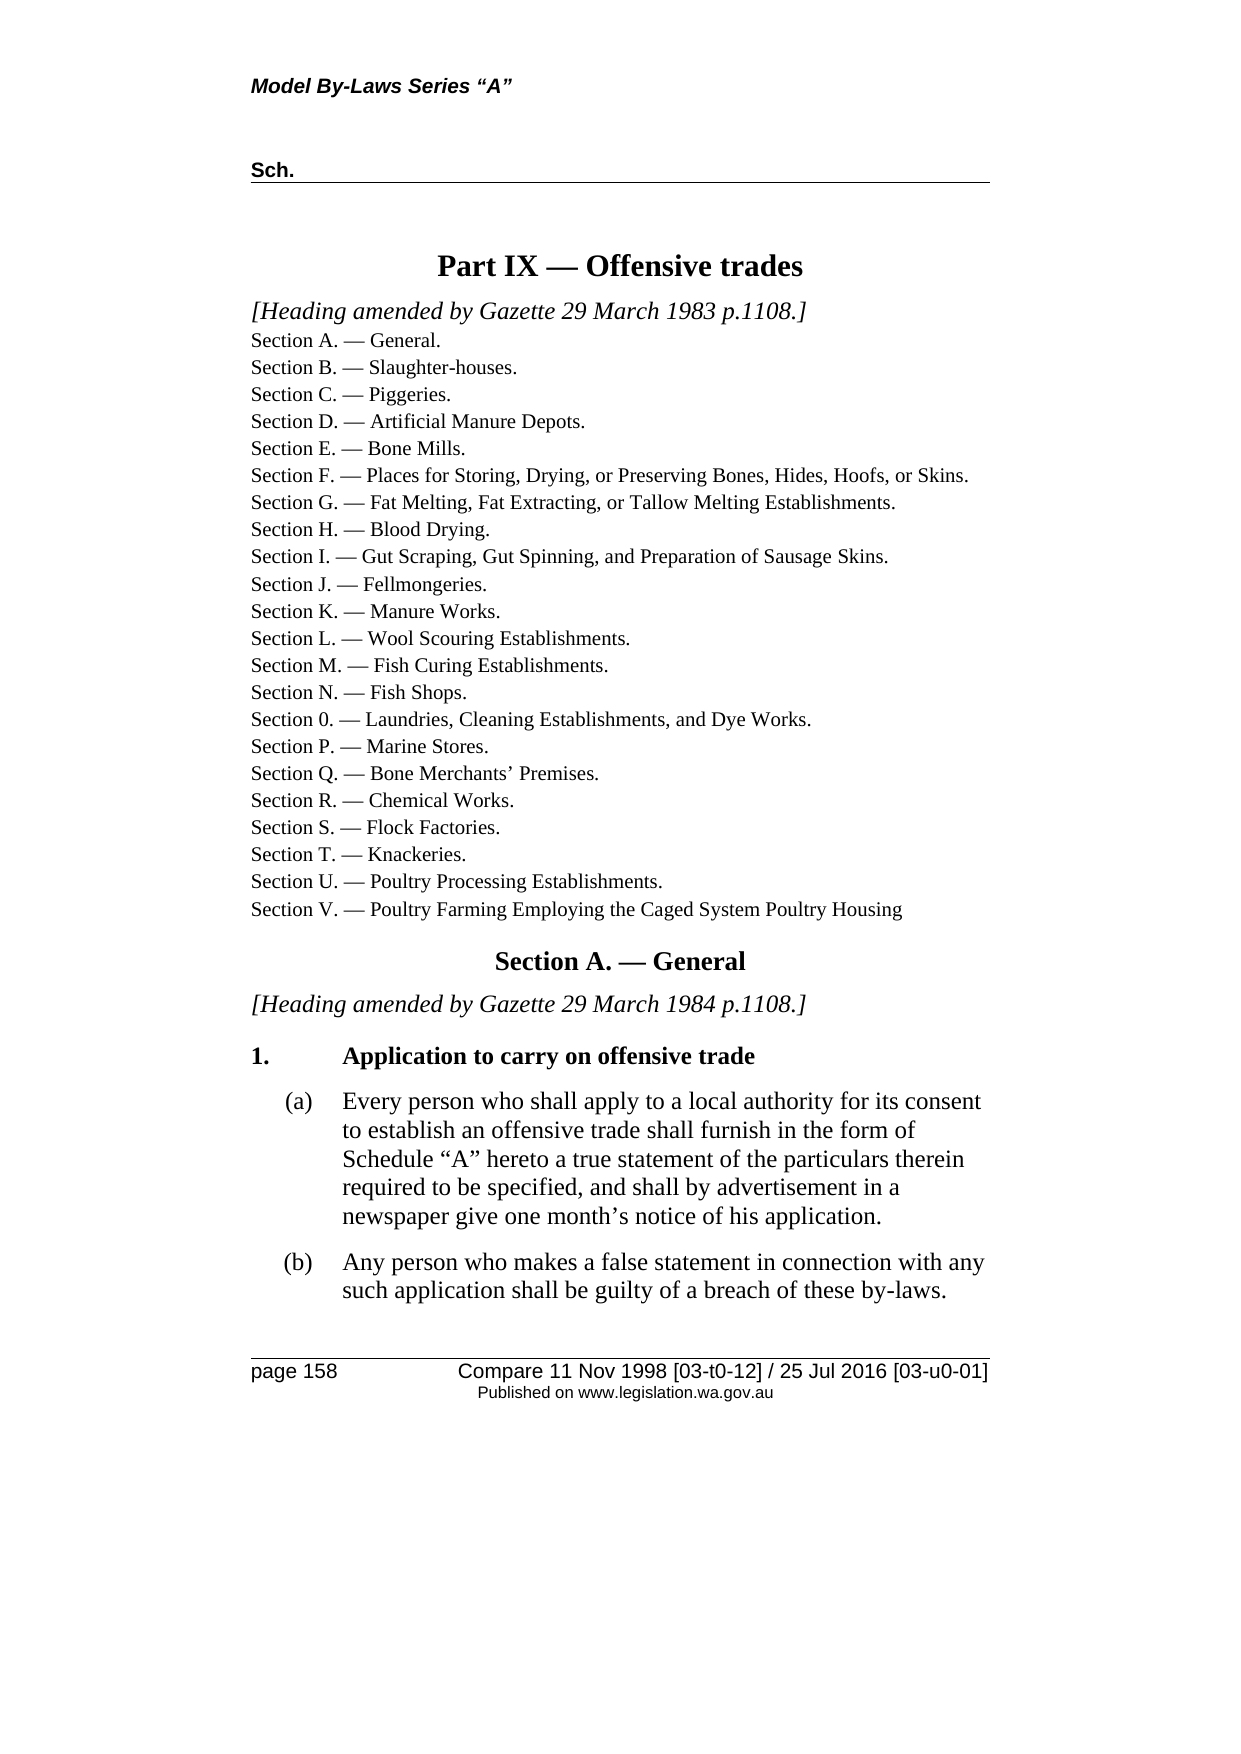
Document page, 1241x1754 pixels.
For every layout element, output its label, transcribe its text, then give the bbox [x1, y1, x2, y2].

text Section B. — Slaughter-houses. [251, 352, 990, 379]
subtitle [Heading amended by Gazette 29 March 1984 p.1108.] [251, 989, 990, 1018]
text Section L. — Wool Scouring Establishments. [251, 623, 990, 650]
text Section F. — Places for Storing, Drying, or Preserving Bones, Hides, Hoofs, or Skins. [251, 460, 990, 487]
text Section G. — Fat Melting, Fat Extracting, or Tallow Melting Establishments. [251, 487, 990, 514]
text Section 0. — Laundries, Cleaning Establishments, and Dye Works. [251, 704, 990, 731]
text Section T. — Knackeries. [251, 839, 990, 866]
text Section M. — Fish Curing Establishments. [251, 650, 990, 677]
text Section Q. — Bone Merchants’ Premises. [251, 758, 990, 785]
subtitle [Heading amended by Gazette 29 March 1983 p.1108.] [251, 296, 990, 325]
text (a) Every person who shall apply to a local authority for its consent to establish an offensive trade shall furnish in the form of Schedule “A” hereto a true statement of the particulars therein required to be specified, and shall by advertisement in a newspaper give one month’s notice of his application. [251, 1086, 990, 1230]
subtitle 1. Application to carry on offensive trade [251, 1041, 990, 1069]
text Section R. — Chemical Works. [251, 785, 990, 812]
text Section K. — Manure Works. [251, 596, 990, 623]
text Section H. — Blood Drying. [251, 514, 990, 541]
text Section E. — Bone Mills. [251, 433, 990, 460]
text Section D. — Artificial Manure Depots. [251, 406, 990, 433]
text Section V. — Poultry Farming Employing the Caged System Poultry Housing [251, 893, 990, 921]
text Section U. — Poultry Processing Establishments. [251, 866, 990, 893]
text Section P. — Marine Stores. [251, 731, 990, 758]
text Section I. — Gut Scraping, Gut Spinning, and Preparation of Sausage Skins. [251, 541, 990, 568]
subtitle Section A. — General [251, 946, 990, 977]
subtitle Part IX — Offensive trades [251, 247, 990, 283]
text Section J. — Fellmongeries. [251, 568, 990, 596]
text Section S. — Flock Factories. [251, 812, 990, 839]
text Section C. — Piggeries. [251, 379, 990, 406]
text (b) Any person who makes a false statement in connection with any such application shall be guilty of a breach of these by-laws. [251, 1247, 990, 1304]
text Section N. — Fish Shops. [251, 677, 990, 704]
text Section A. — General. [251, 325, 990, 352]
